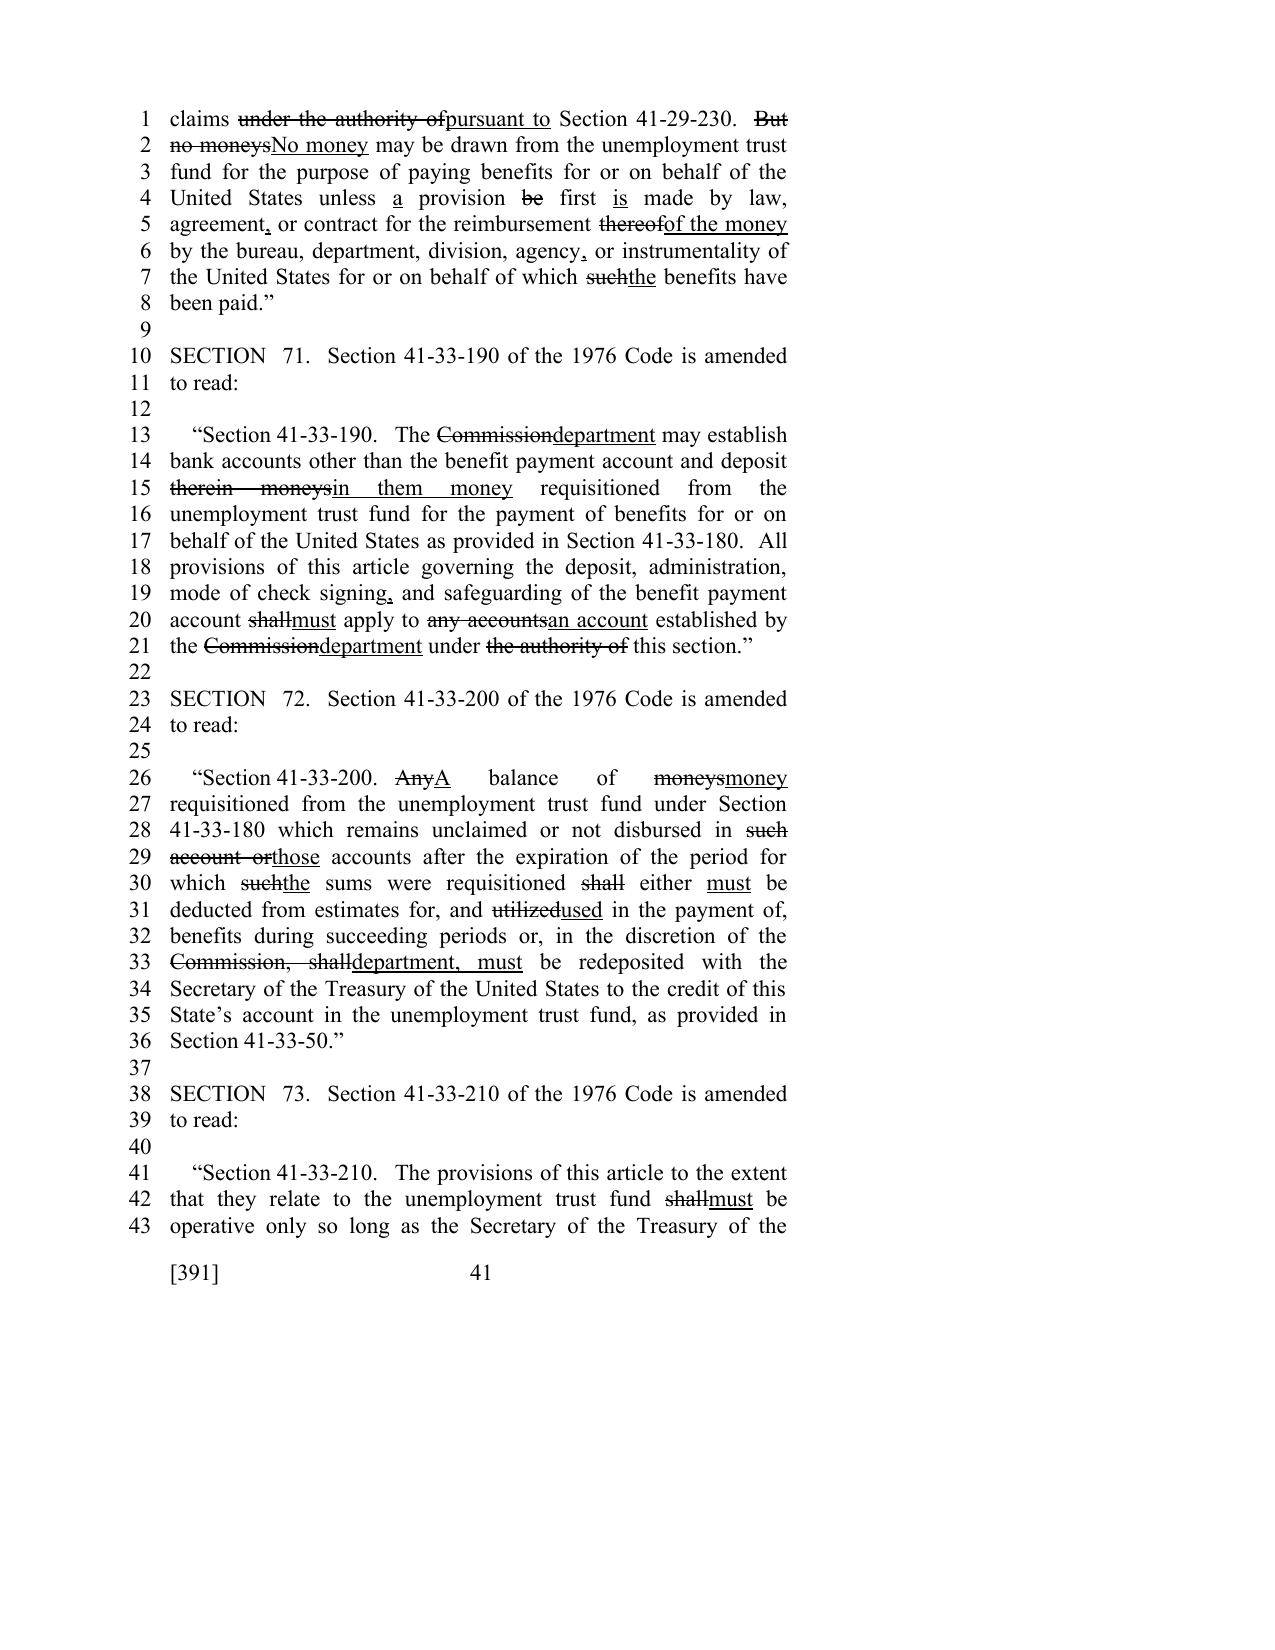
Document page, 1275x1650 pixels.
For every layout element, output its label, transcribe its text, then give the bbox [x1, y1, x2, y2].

text “Section 41-33-200. AnyA balance of moneysmoney requisitioned from the unemployment trust fund under Section 41-33-180 which remains unclaimed or not disbursed in such account orthose accounts after the expiration of the period for which suchthe sums were requisitioned shall either must be deducted from estimates for, and utilizedused in the payment of, benefits during succeeding periods or, in the discretion of the Commission, shalldepartment, must be redeposited with the Secretary of the Treasury of the United States to the credit of this State’s account in the unemployment trust fund, as provided in Section 41-33-50.” [169, 764, 787, 1054]
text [169, 1159, 787, 1238]
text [169, 105, 787, 316]
text “Section 41-33-190. The Commissiondepartment may establish bank accounts other than the benefit payment account and deposit therein moneysin them money requisitioned from the unemployment trust fund for the payment of benefits for or on behalf of the United States as provided in Section 41-33-180. All provisions of this article governing the deposit, administration, mode of check signing, and safeguarding of the benefit payment account shallmust apply to any accountsan account established by the Commissiondepartment under the authority of this section.” [169, 421, 787, 658]
text SECTION 71. Section 41-33-190 of the 1976 Code is amended to read: [169, 342, 787, 395]
text SECTION 72. Section 41-33-200 of the 1976 Code is amended to read: [169, 685, 787, 737]
text SECTION 73. Section 41-33-210 of the 1976 Code is amended to read: [169, 1080, 787, 1133]
